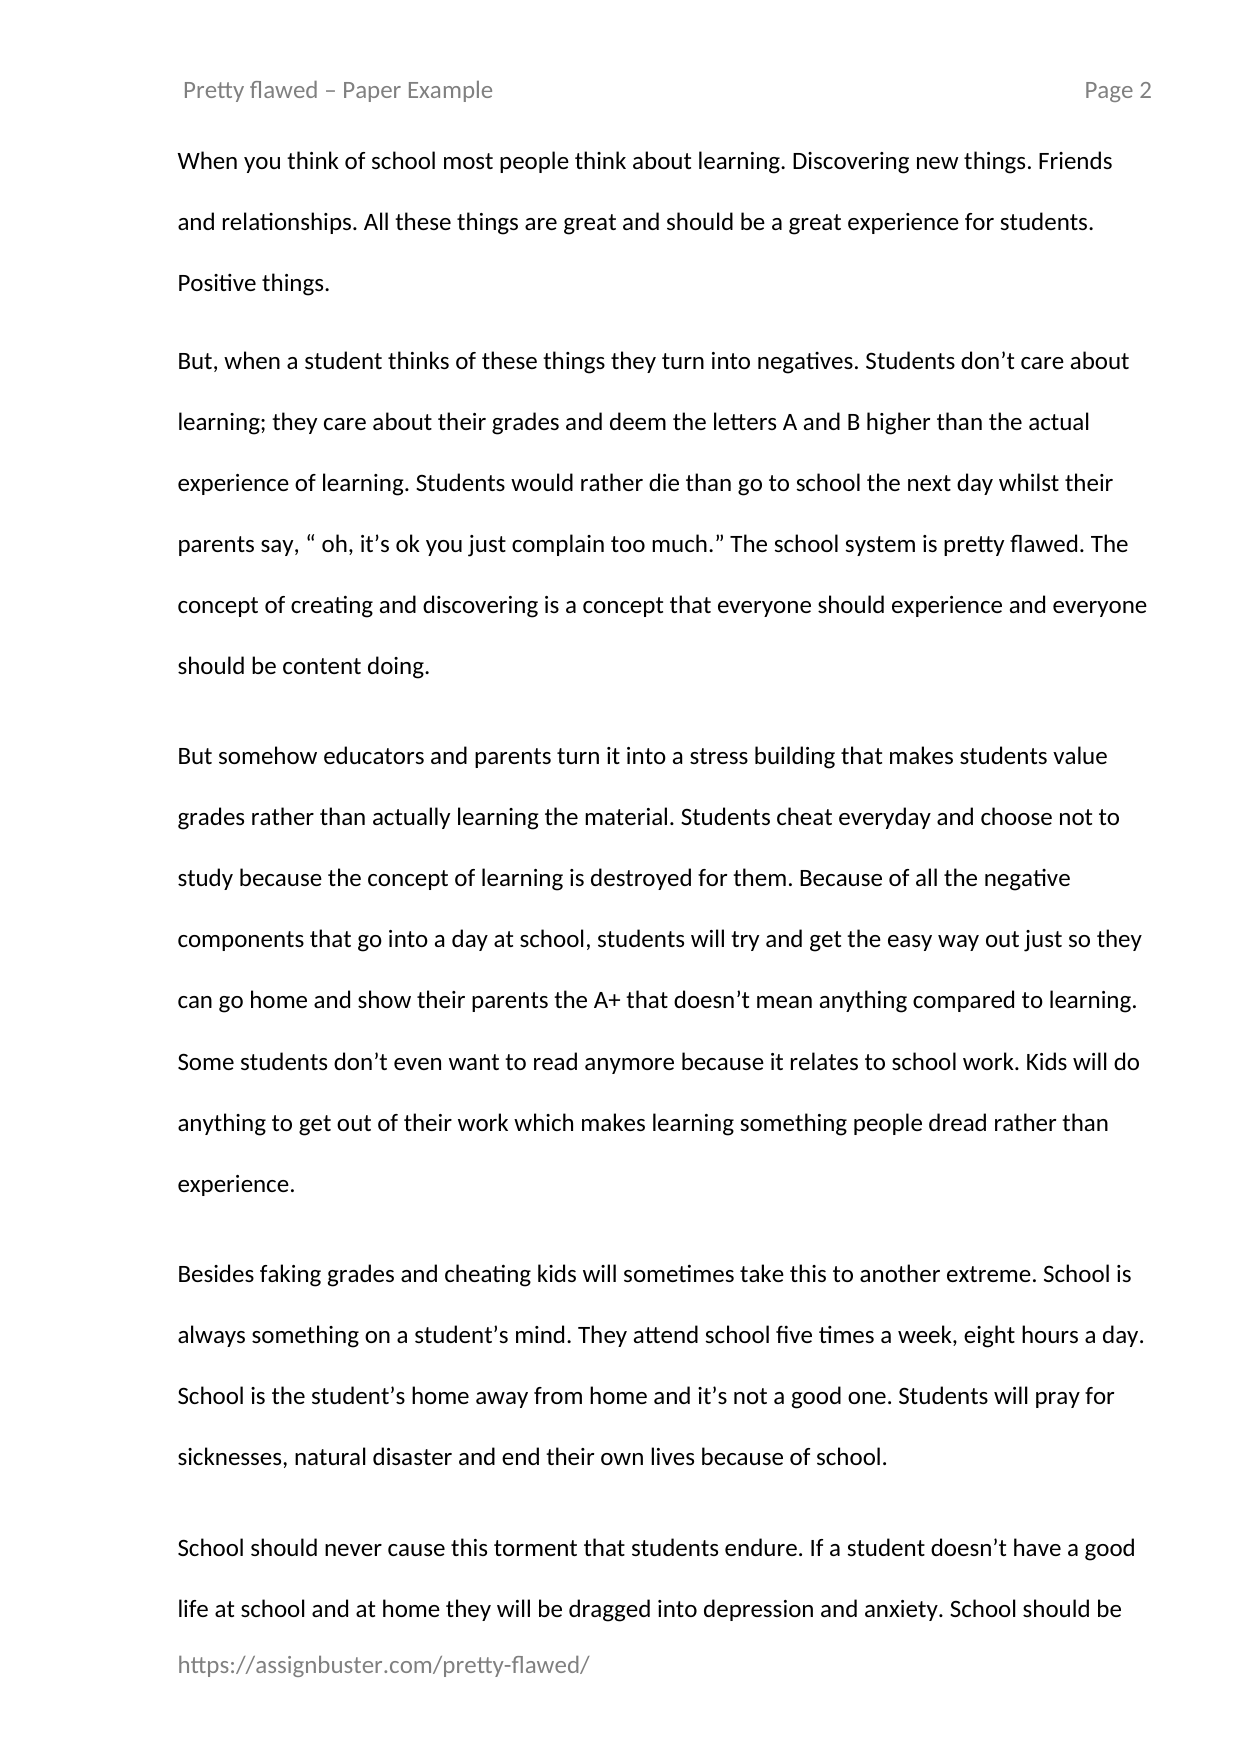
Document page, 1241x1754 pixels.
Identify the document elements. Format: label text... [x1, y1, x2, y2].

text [177, 1532, 1152, 1623]
text When you think of school most people think about learning. Discovering new things. Friends and relationships. All these things are great and should be a great experience for students. Positive things. [177, 145, 1152, 298]
text Besides faking grades and cheating kids will sometimes take this to another extreme. School is always something on a student’s mind. They attend school five times a week, eight hours a day. School is the student’s home away from home and it’s not a good one. Students will pray for sicknesses, natural disaster and end their own lives because of school. [177, 1258, 1152, 1472]
text But, when a student thinks of these things they turn into negatives. Students don’t care about learning; they care about their grades and deem the letters A and B higher than the actual experience of learning. Students would rather die than go to school the next day whilst their parents say, “ oh, it’s ok you just complain too much.” The school system is pretty flawed. The concept of creating and discovering is a concept that everyone should experience and everyone should be content doing. [177, 345, 1152, 681]
text But somehow educators and parents turn it into a stress building that makes students value grades rather than actually learning the material. Students cheat everyday and choose not to study because the concept of learning is destroyed for them. Because of all the negative components that go into a day at school, students will try and get the easy way out just so they can go home and show their parents the A+ that doesn’t mean anything compared to learning. Some students don’t even want to read anymore because it relates to school work. Kids will do anything to get out of their work which makes learning something people dread rather than experience. [177, 741, 1152, 1198]
